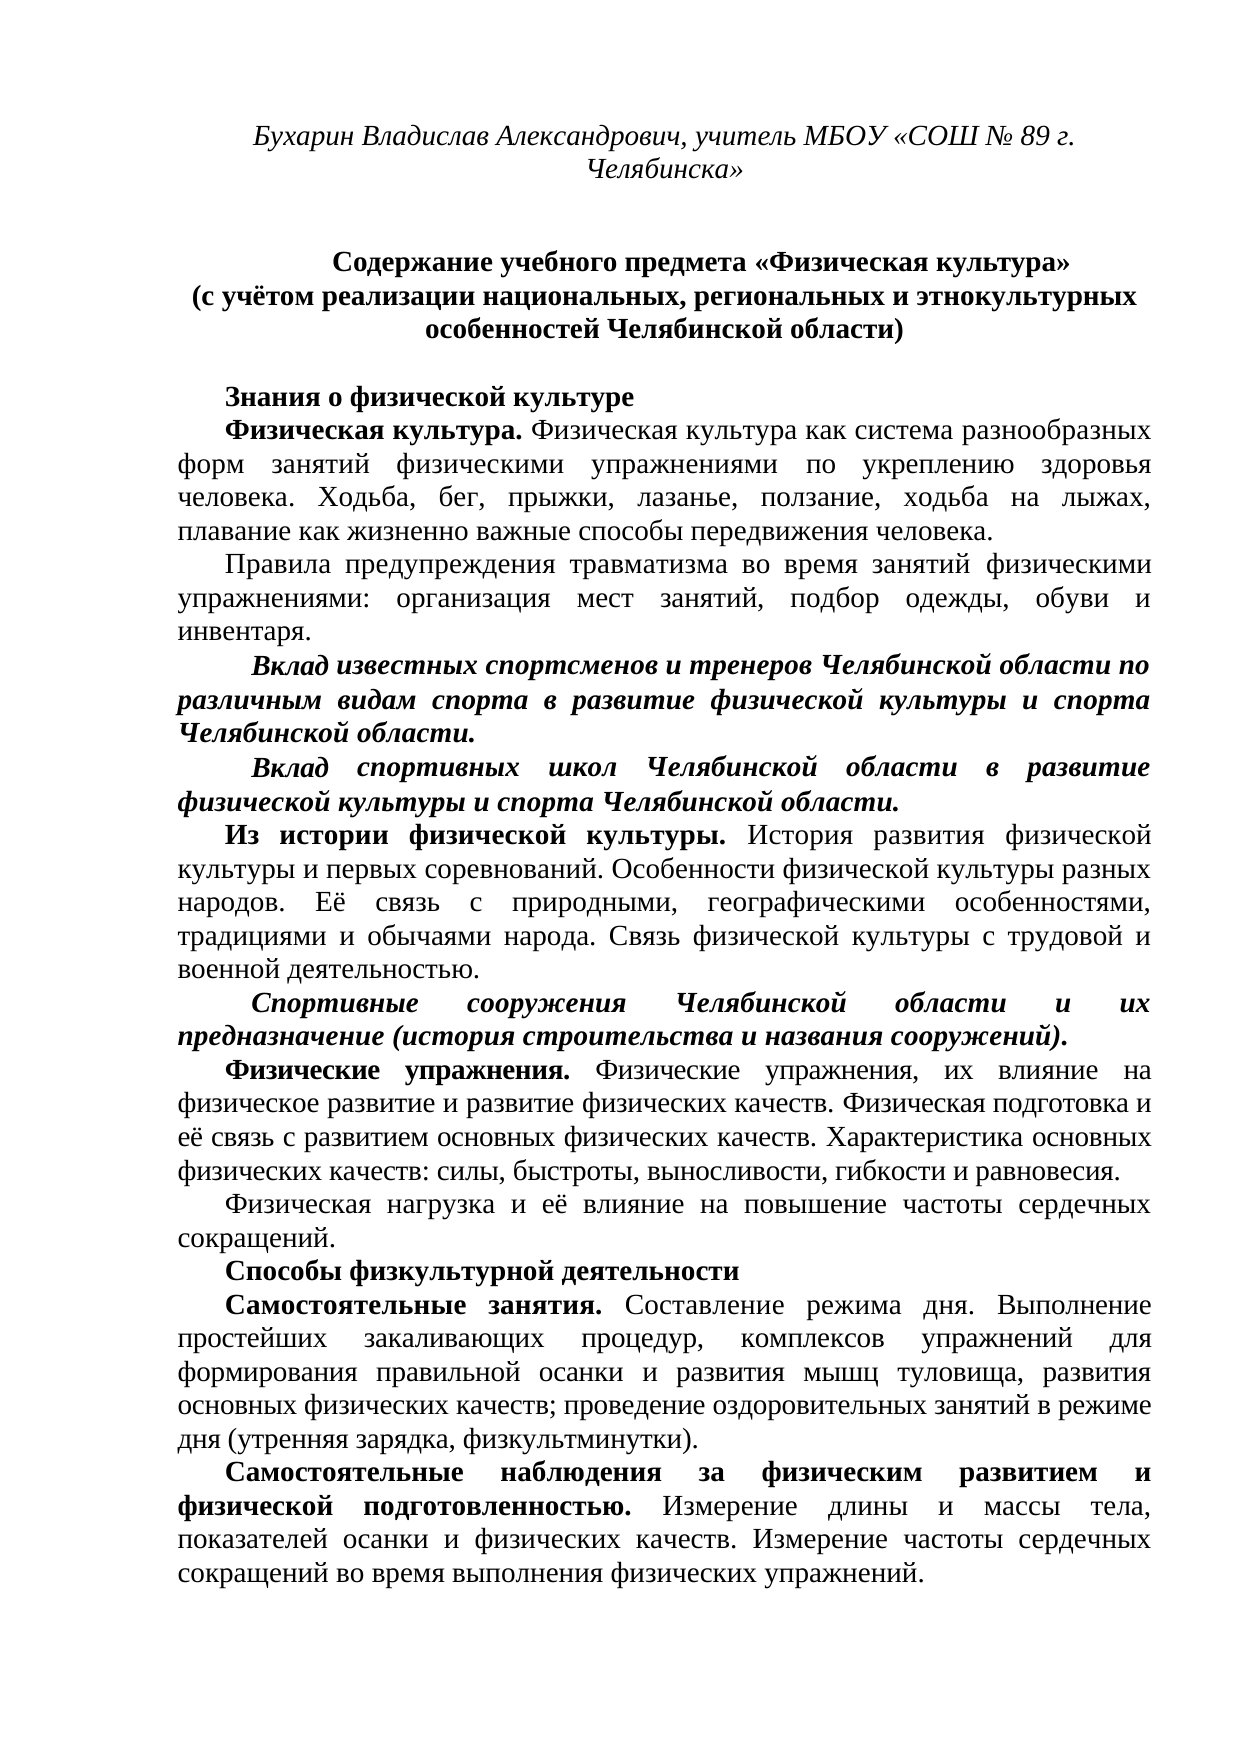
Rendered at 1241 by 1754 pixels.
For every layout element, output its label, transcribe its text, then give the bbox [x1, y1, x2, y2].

text Бухарин Владислав Александрович, учитель МБОУ «СОШ № 89 г. Челябинска» [177, 118, 1152, 185]
text Физическая нагрузка и её влияние на повышение частоты сердечных сокращений. [177, 1186, 1152, 1253]
text Вклад известных спортсменов и тренеров Челябинской области по различным видам спорта в развитие физической культуры и спорта Челябинской области. [177, 647, 1152, 749]
list Содержание учебного предмета «Физическая культура» [251, 244, 1152, 278]
text Самостоятельные занятия. Составление режима дня. Выполнение простейших закаливающих процедур, комплексов упражнений для формирования правильной осанки и развития мышц туловища, развития основных физических качеств; проведение оздоровительных занятий в режиме дня (утренняя зарядка, физкультминутки). [177, 1287, 1152, 1454]
text Самостоятельные наблюдения за физическим развитием и физической подготовленностью. Измерение длины и массы тела, показателей осанки и физических качеств. Измерение частоты сердечных сокращений во время выполнения физических упражнений. [177, 1454, 1152, 1589]
text Знания о физической культуре [177, 379, 1152, 412]
text Вклад спортивных школ Челябинской области в развитие физической культуры и спорта Челябинской области. [177, 749, 1152, 817]
text Способы физкультурной деятельности [177, 1253, 1152, 1287]
text (с учётом реализации национальных, региональных и этнокультурных особенностей Челябинской области) [177, 278, 1152, 345]
text Спортивные сооружения Челябинской области и их предназначение (история строительства и названия сооружений). [177, 985, 1152, 1052]
text Физические упражнения. Физические упражнения, их влияние на физическое развитие и развитие физических качеств. Физическая подготовка и её связь с развитием основных физических качеств. Характеристика основных физических качеств: силы, быстроты, выносливости, гибкости и равновесия. [177, 1052, 1152, 1186]
text Правила предупреждения травматизма во время занятий физическими упражнениями: организация мест занятий, подбор одежды, обуви и инвентаря. [177, 546, 1152, 647]
text Физическая культура. Физическая культура как система разнообразных форм занятий физическими упражнениями по укреплению здоровья человека. Ходьба, бег, прыжки, лазанье, ползание, ходьба на лыжах, плавание как жизненно важные способы передвижения человека. [177, 412, 1152, 546]
text Из истории физической культуры. История развития физической культуры и первых соревнований. Особенности физической культуры разных народов. Её связь с природными, географическими особенностями, традициями и обычаями народа. Связь физической культуры с трудовой и военной деятельностью. [177, 817, 1152, 985]
